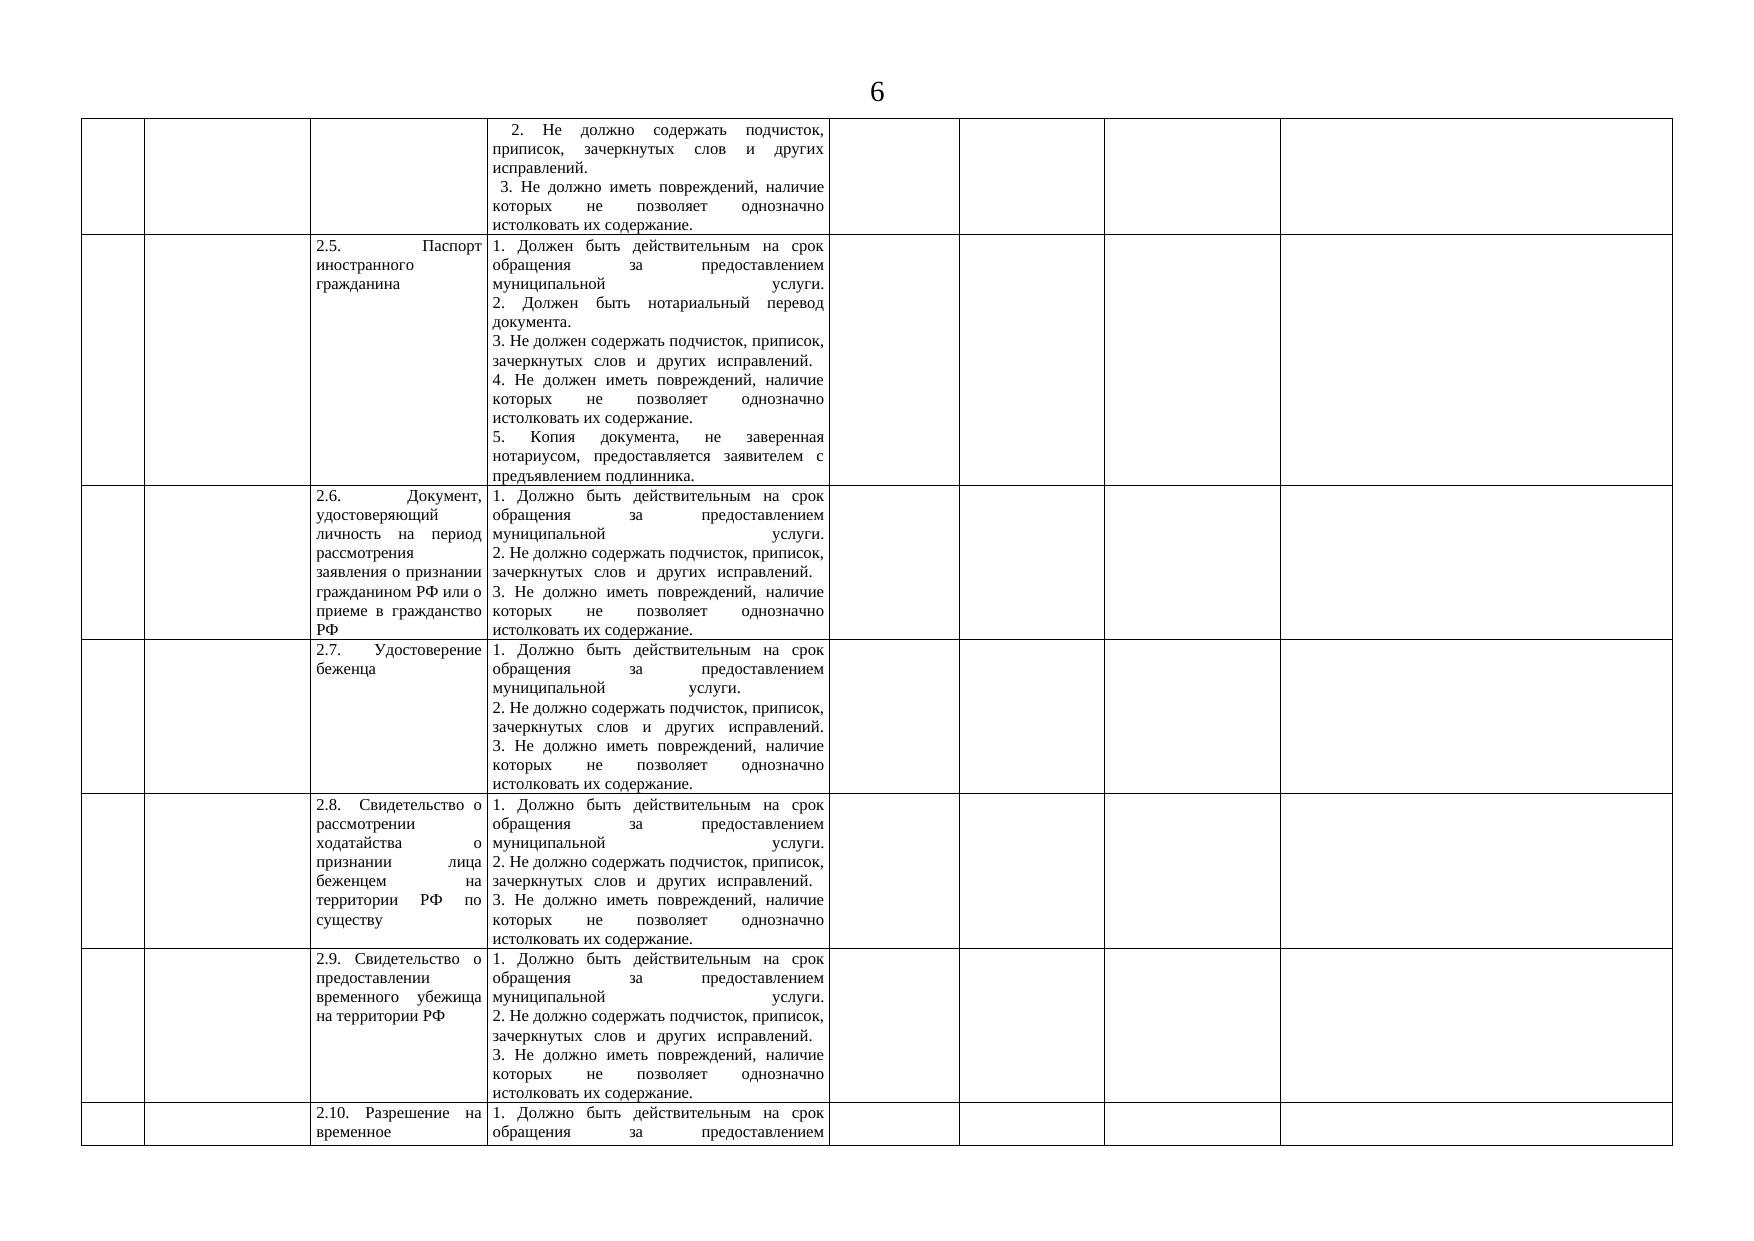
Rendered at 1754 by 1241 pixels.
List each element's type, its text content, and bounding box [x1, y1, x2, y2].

table_cell [1105, 1103, 1280, 1145]
table_cell 2.6. Документ, удостоверяющий личность на период рассмотрения заявления о признании гражданином РФ или о приеме в гражданство РФ [311, 486, 487, 639]
table_cell [1105, 640, 1280, 793]
table_cell [830, 949, 959, 1102]
table_cell [1105, 235, 1280, 484]
table_cell [960, 640, 1104, 793]
table_cell [1281, 119, 1672, 234]
table_cell 2.8. Свидетельство о рассмотрении ходатайства о признании лица беженцем на территории РФ по существу [311, 794, 487, 948]
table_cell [311, 119, 487, 234]
table_cell [1281, 486, 1672, 639]
table_cell [1105, 794, 1280, 948]
table_cell [82, 949, 144, 1102]
table_cell [145, 640, 310, 793]
table_cell [82, 486, 144, 639]
table_cell [82, 640, 144, 793]
table_cell 1. Должен быть действительным на срок обращения за предоставлением муниципальной услуги. 2. Должен быть нотариальный перевод документа. 3. Не должен содержать подчисток, приписок, зачеркнутых слов и других исправлений. 4. Не должен иметь повреждений, наличие которых не позволяет однозначно истолковать их содержание. 5. Копия документа, не заверенная нотариусом, предоставляется заявителем с предъявлением подлинника. [488, 235, 829, 484]
table_cell 2.9. Свидетельство о предоставлении временного убежища на территории РФ [311, 949, 487, 1102]
table_cell [145, 794, 310, 948]
table_cell [145, 235, 310, 484]
table_cell 2.7. Удостоверение беженца [311, 640, 487, 793]
table_cell [1281, 949, 1672, 1102]
table_cell [82, 119, 144, 234]
table_cell [1105, 119, 1280, 234]
table_cell [960, 486, 1104, 639]
table_cell [960, 1103, 1104, 1145]
table_cell [830, 119, 959, 234]
table_cell [830, 794, 959, 948]
table_cell [1105, 486, 1280, 639]
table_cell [311, 1103, 487, 1145]
table_cell [960, 949, 1104, 1102]
table_cell [82, 794, 144, 948]
table_cell [960, 235, 1104, 484]
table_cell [488, 1103, 829, 1145]
table_cell 2.5. Паспорт иностранного гражданина [311, 235, 487, 484]
table_cell [145, 119, 310, 234]
table_cell [145, 1103, 310, 1145]
table_cell [960, 119, 1104, 234]
table_cell [145, 949, 310, 1102]
table_cell [830, 640, 959, 793]
table_cell [1281, 640, 1672, 793]
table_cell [488, 119, 829, 234]
table_cell [830, 235, 959, 484]
table_cell [1281, 235, 1672, 484]
table_cell [830, 1103, 959, 1145]
table_cell [1281, 1103, 1672, 1145]
table_cell [82, 1103, 144, 1145]
table_cell [82, 235, 144, 484]
table_cell [1281, 794, 1672, 948]
table_cell [960, 794, 1104, 948]
table_cell [830, 486, 959, 639]
table_cell [1105, 949, 1280, 1102]
table_cell [145, 486, 310, 639]
